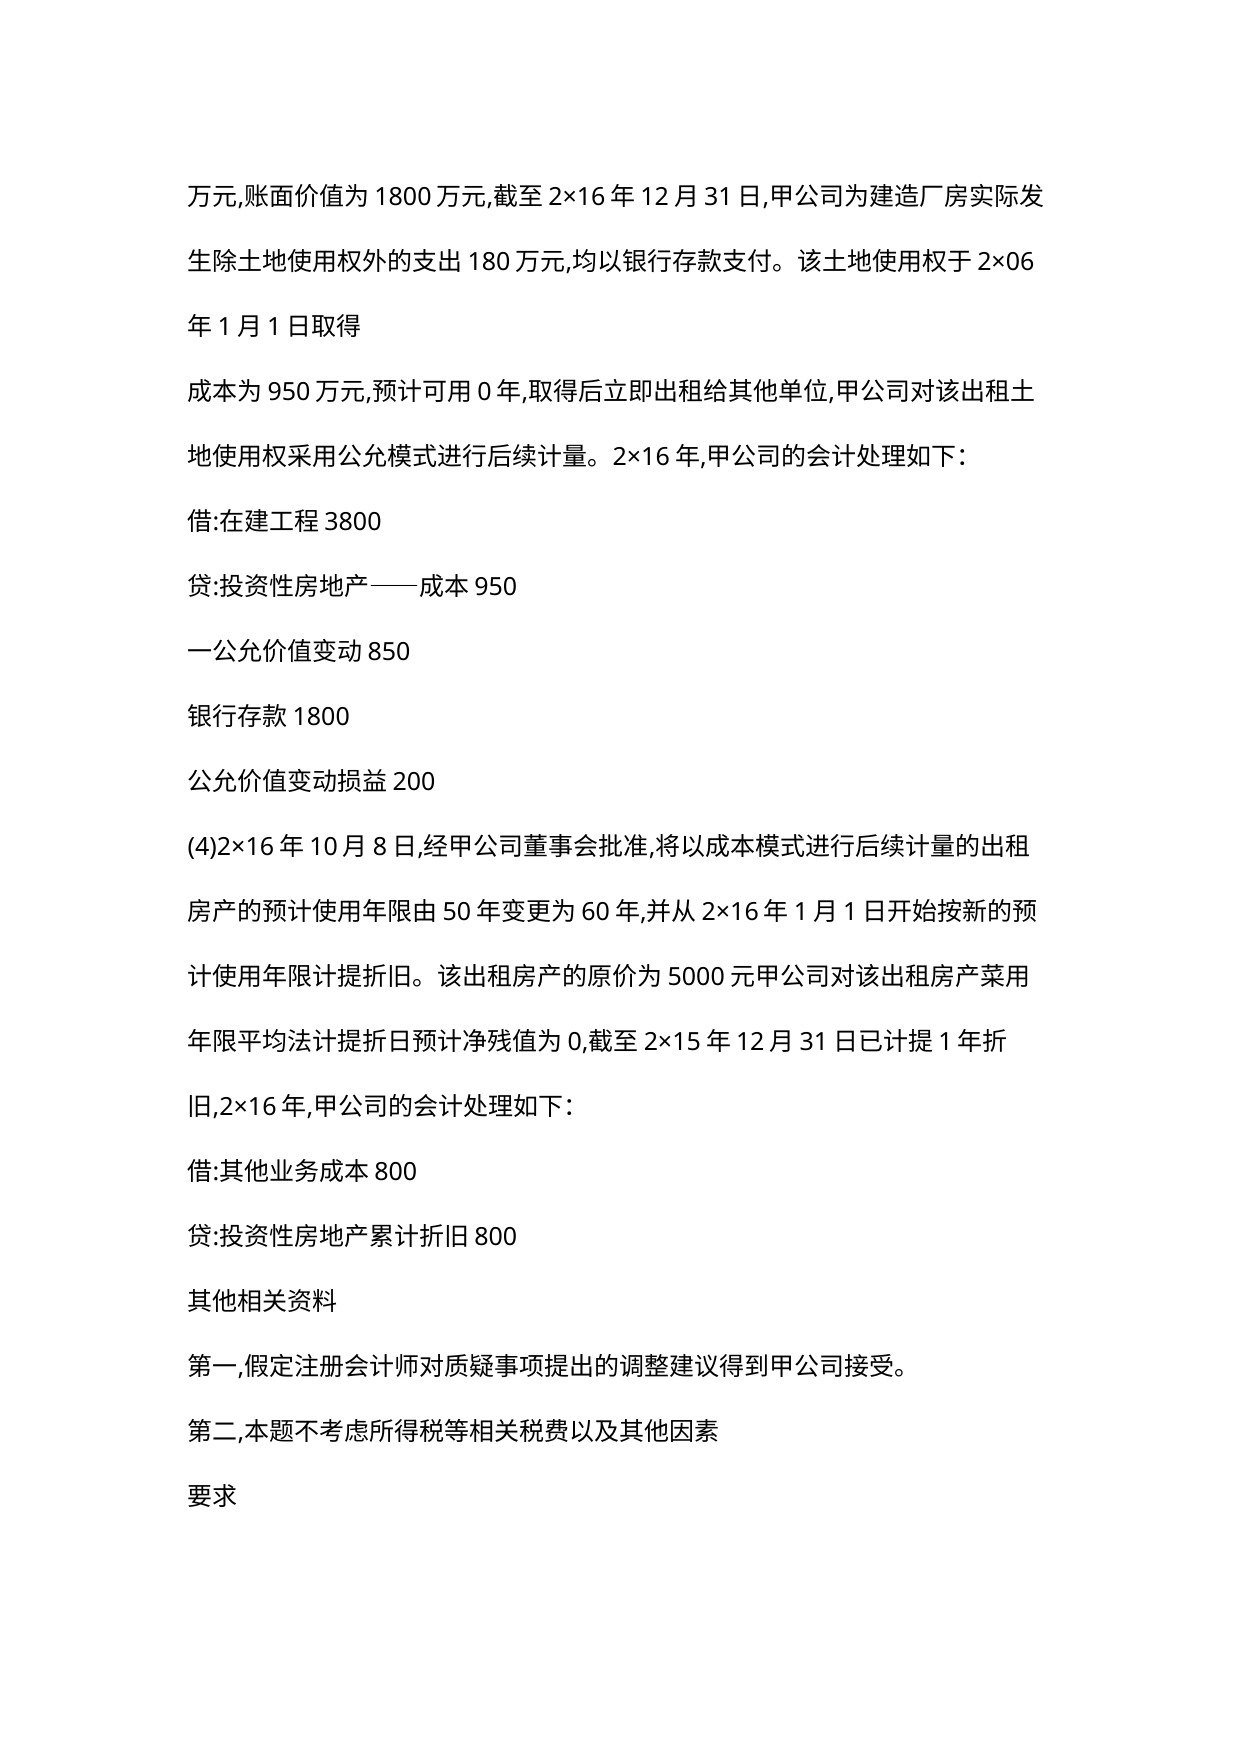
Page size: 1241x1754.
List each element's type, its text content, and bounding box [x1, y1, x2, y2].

text 成本为950万元,预计可用0年,取得后立即出租给其他单位,甲公司对该出租土地使用权采用公允模式进行后续计量。2×16年,甲公司的会计处理如下： [187, 357, 1053, 487]
text 其他相关资料 [187, 1267, 1053, 1332]
text 借:在建工程3800 [187, 487, 1053, 552]
text 第一,假定注册会计师对质疑事项提出的调整建议得到甲公司接受。 [187, 1332, 1053, 1397]
text 公允价值变动损益200 [187, 747, 1053, 812]
text 贷:投资性房地产累计折旧800 [187, 1202, 1053, 1267]
text (4)2×16年10月8日,经甲公司董事会批准,将以成本模式进行后续计量的出租房产的预计使用年限由50年变更为60年,并从2×16年1月1日开始按新的预计使用年限计提折旧。该出租房产的原价为5000元甲公司对该出租房产菜用年限平均法计提折日预计净残值为0,截至2×15年12月31日已计提1年折旧,2×16年,甲公司的会计处理如下： [187, 812, 1053, 1137]
text 一公允价值变动850 [187, 617, 1053, 682]
text 贷:投资性房地产——成本950 [187, 552, 1053, 617]
text 第二,本题不考虑所得税等相关税费以及其他因素 [187, 1397, 1053, 1462]
text 银行存款1800 [187, 682, 1053, 747]
text 要求 [187, 1462, 1053, 1527]
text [187, 162, 1053, 357]
text 借:其他业务成本800 [187, 1137, 1053, 1202]
